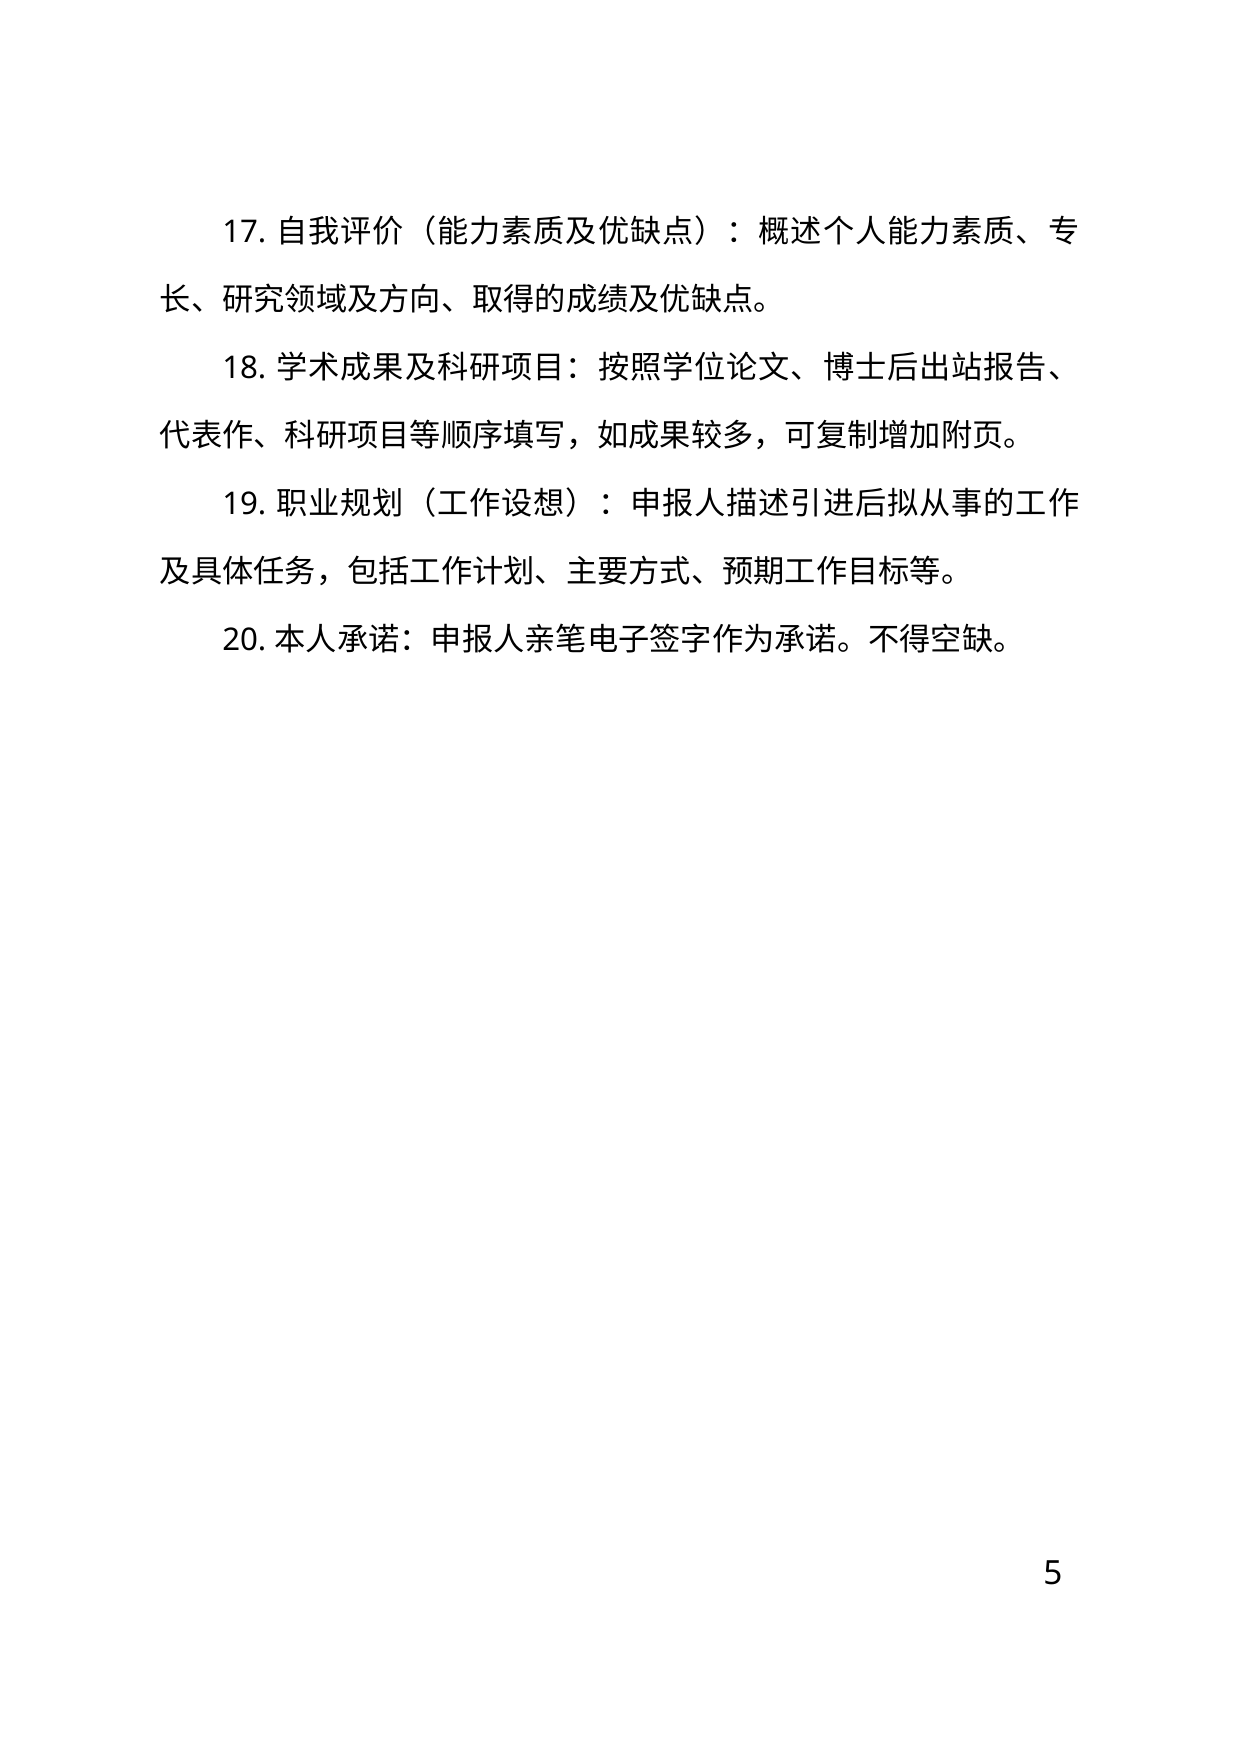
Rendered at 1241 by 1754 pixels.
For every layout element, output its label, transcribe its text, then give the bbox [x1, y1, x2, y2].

text 17. 自我评价（能力素质及优缺点）：概述个人能力素质、专长、研究领域及方向、取得的成绩及优缺点。 [159, 183, 1081, 319]
text 19. 职业规划（工作设想）：申报人描述引进后拟从事的工作及具体任务，包括工作计划、主要方式、预期工作目标等。 [159, 455, 1081, 591]
text 18. 学术成果及科研项目：按照学位论文、博士后出站报告、代表作、科研项目等顺序填写，如成果较多，可复制增加附页。 [159, 319, 1081, 455]
text 20. 本人承诺：申报人亲笔电子签字作为承诺。不得空缺。 [159, 591, 1081, 682]
